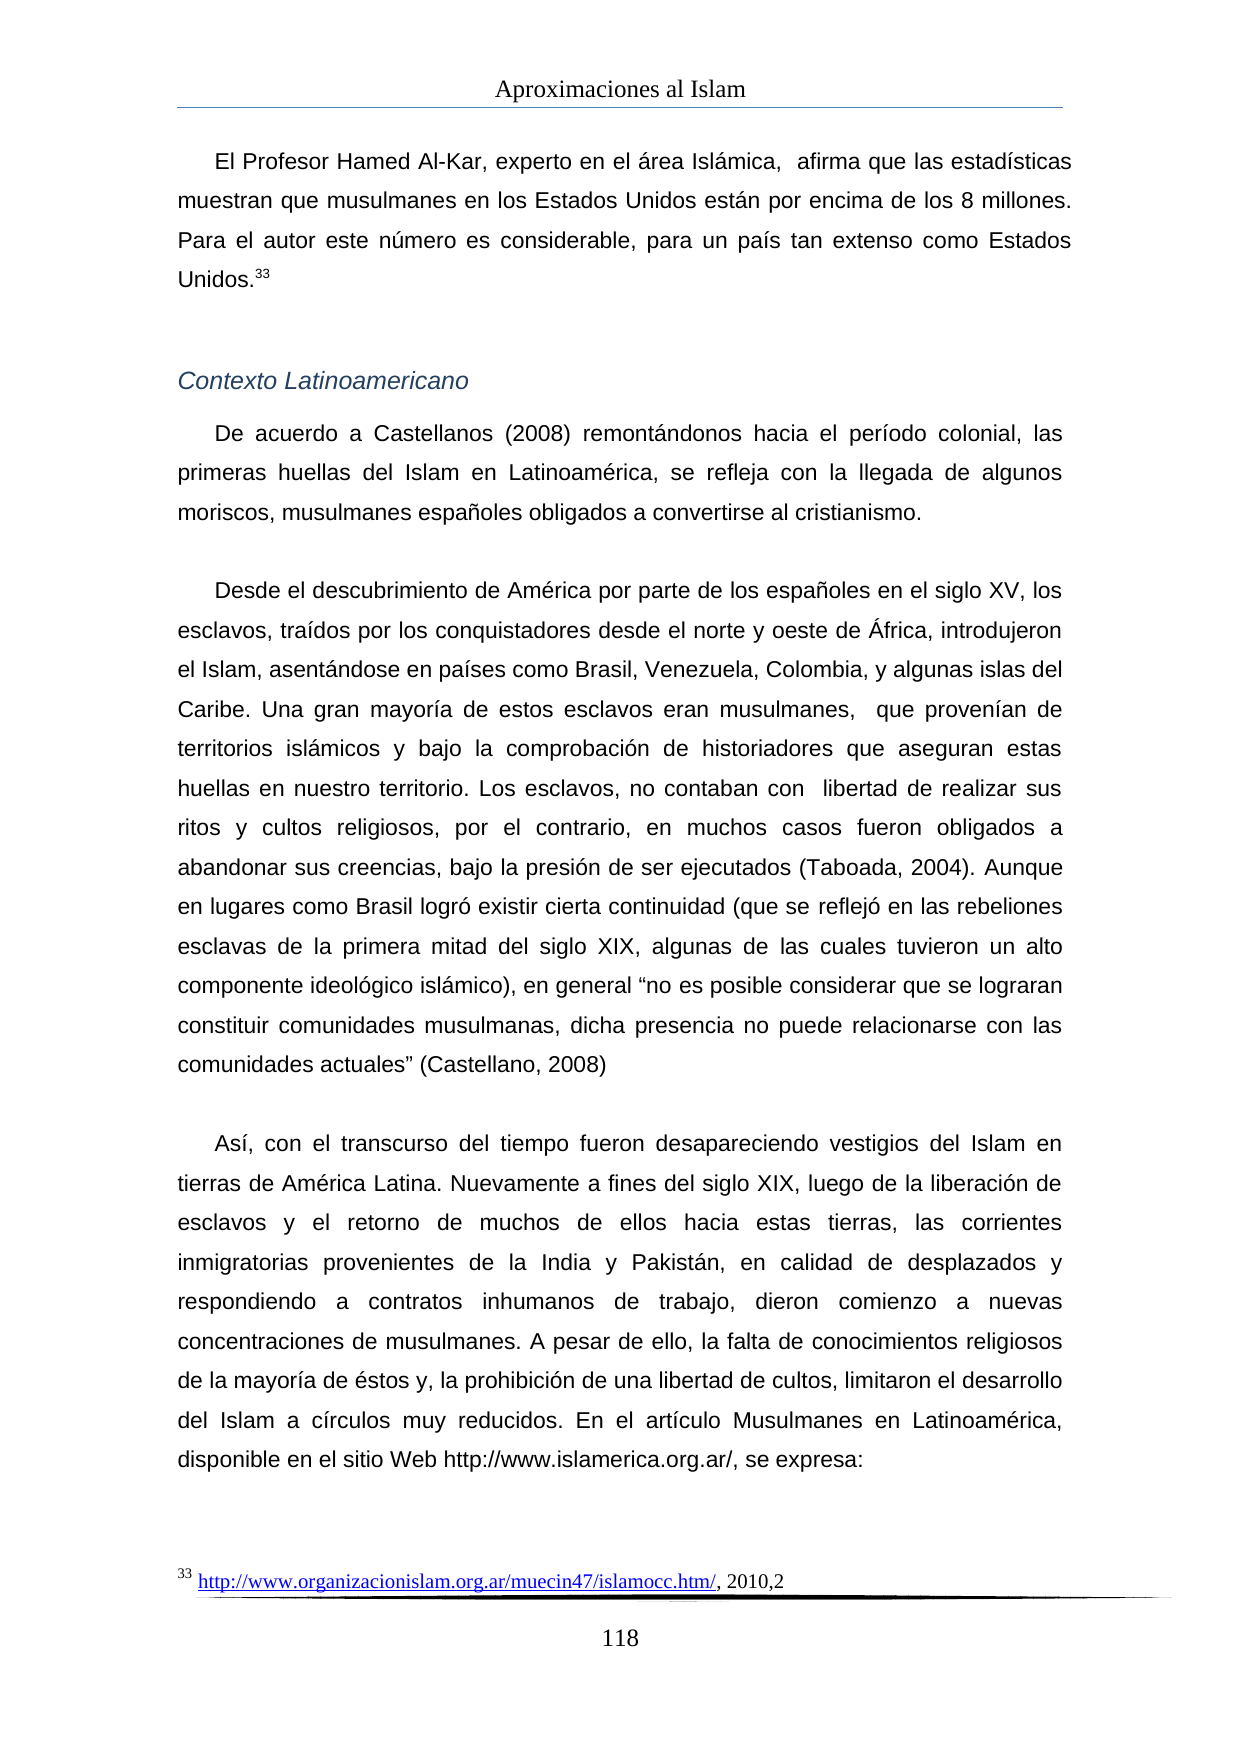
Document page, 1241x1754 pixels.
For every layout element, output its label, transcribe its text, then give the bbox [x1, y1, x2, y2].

text El Profesor Hamed Al-Kar, experto en el área Islámica, afirma que las estadísticas muestran que musulmanes en los Estados Unidos están por encima de los 8 millones. Para el autor este número es considerable, para un país tan extenso como Estados Unidos. [177, 148, 1072, 292]
text De acuerdo a Castellanos (2008) remontándonos hacia el período colonial, las primeras huellas del Islam en Latinoamérica, se refleja con la llegada de algunos moriscos, musulmanes españoles obligados a convertirse al cristianismo. [177, 419, 1063, 525]
subtitle Contexto Latinoamericano [177, 366, 1063, 394]
picture [195, 1593, 1172, 1602]
text Así, con el transcurso del tiempo fueron desapareciendo vestigios del Islam en tierras de América Latina. Nuevamente a fines del siglo XIX, luego de la liberación de esclavos y el retorno de muchos de ellos hacia estas tierras, las corrientes inmigratorias provenientes de la India y Pakistán, en calidad de desplazados y respondiendo a contratos inhumanos de trabajo, dieron comienzo a nuevas concentraciones de musulmanes. A pesar de ello, la falta de conocimientos religiosos de la mayoría de éstos y, la prohibición de una libertad de cultos, limitaron el desarrollo del Islam a círculos muy reducidos. En el artículo Musulmanes en Latinoamérica, disponible en el sitio Web http://www.islamerica.org.ar/, se expresa: [177, 1130, 1063, 1472]
text Desde el descubrimiento de América por parte de los españoles en el siglo XV, los esclavos, traídos por los conquistadores desde el norte y oeste de África, introdujeron el Islam, asentándose en países como Brasil, Venezuela, Colombia, y algunas islas del Caribe. Una gran mayoría de estos esclavos eran musulmanes, que provenían de territorios islámicos y bajo la comprobación de historiadores que aseguran estas huellas en nuestro territorio. Los esclavos, no contaban con libertad de realizar sus ritos y cultos religiosos, por el contrario, en muchos casos fueron obligados a abandonar sus creencias, bajo la presión de ser ejecutados (Taboada, 2004). Aunque en lugares como Brasil logró existir cierta continuidad (que se reflejó en las rebeliones esclavas de la primera mitad del siglo XIX, algunas de las cuales tuvieron un alto componente ideológico islámico), en general “no es posible considerar que se lograran constituir comunidades musulmanas, dicha presencia no puede relacionarse con las comunidades actuales” (Castellano, 2008) [177, 577, 1063, 1078]
